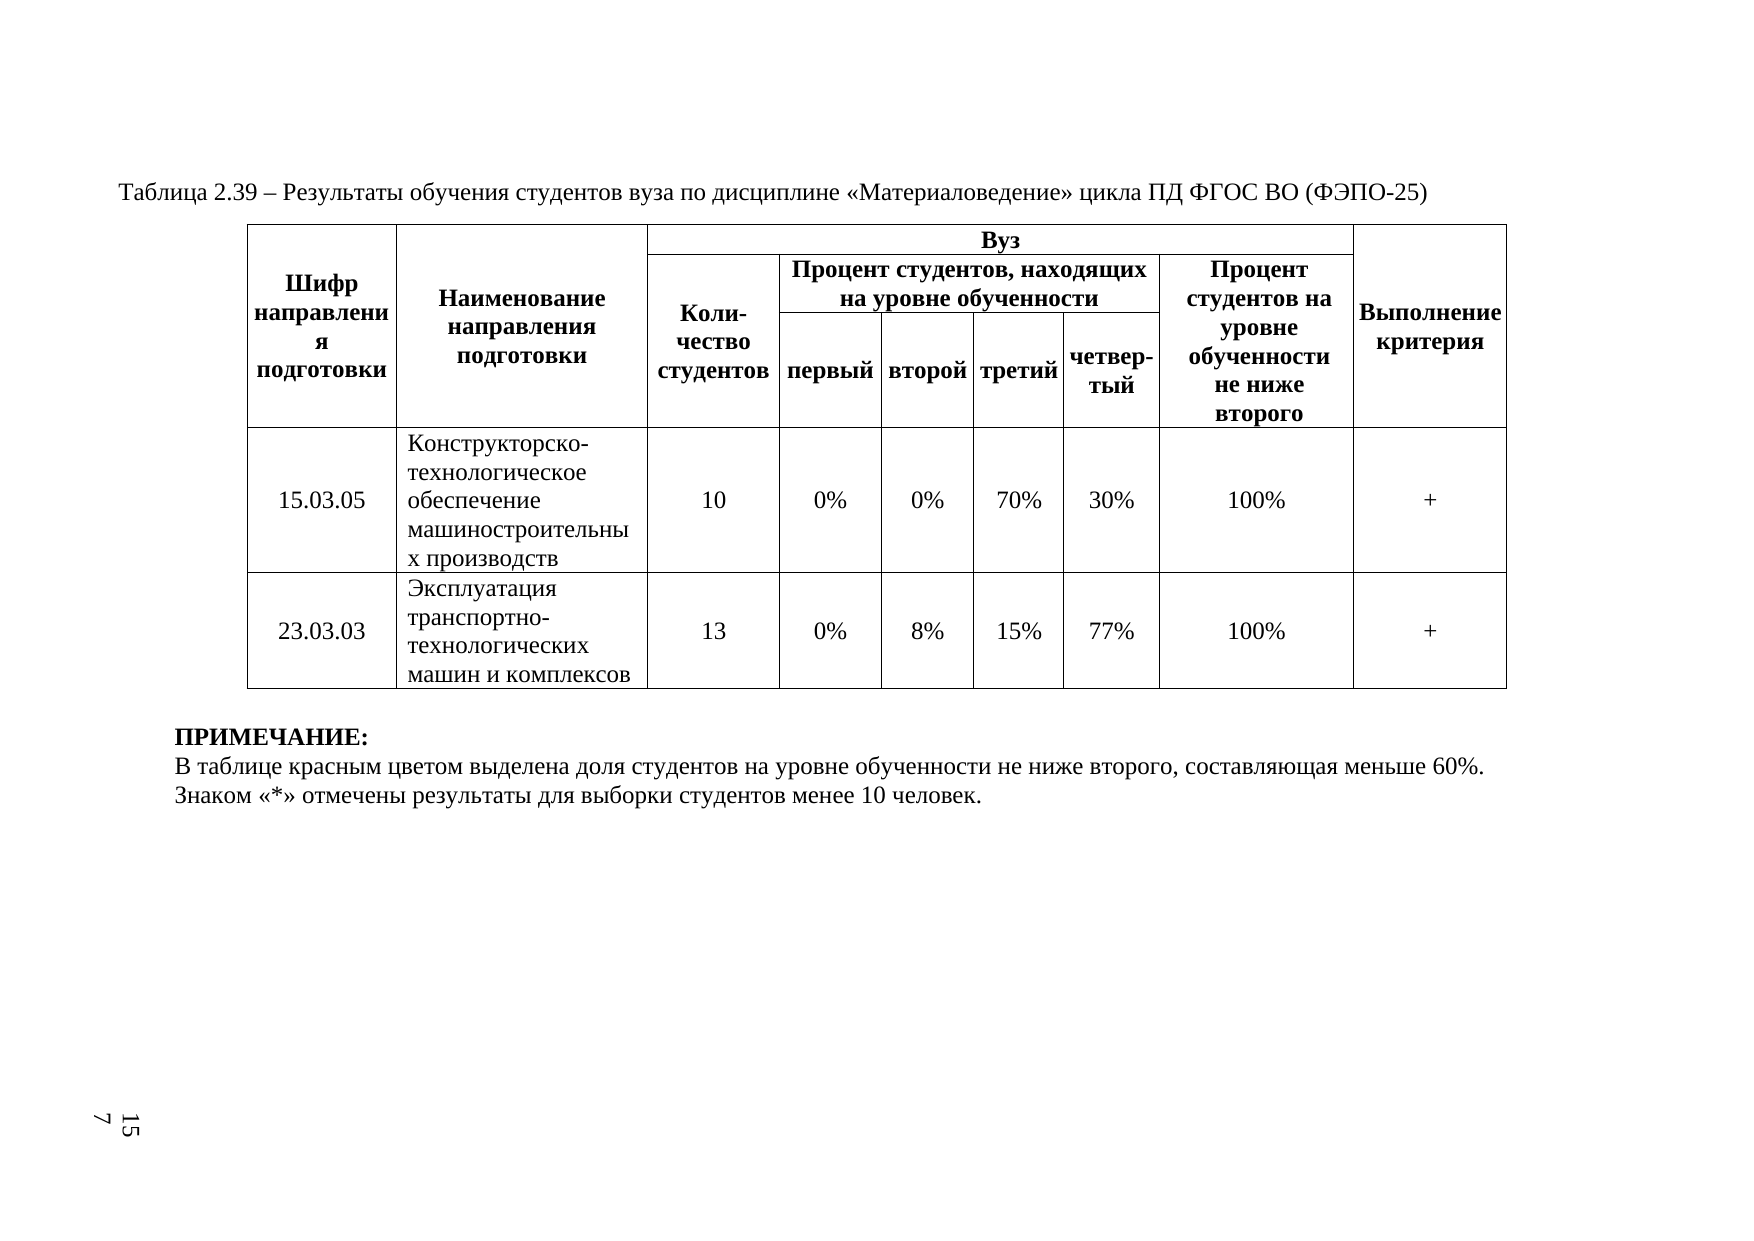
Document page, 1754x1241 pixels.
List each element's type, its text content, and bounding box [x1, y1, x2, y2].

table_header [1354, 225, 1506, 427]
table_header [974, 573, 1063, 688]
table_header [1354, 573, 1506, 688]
text Таблица 2.39 – Результаты обучения студентов вуза по дисциплине «Материаловедение» цикла ПД ФГОС ВО (ФЭПО-25) [118, 177, 1636, 206]
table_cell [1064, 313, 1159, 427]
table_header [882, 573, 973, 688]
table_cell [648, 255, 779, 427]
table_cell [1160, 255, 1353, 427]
text ПРИМЕЧАНИЕ: [118, 722, 1636, 751]
text В таблице красным цветом выделена доля студентов на уровне обученности не ниже второго, составляющая меньше 60%. [118, 751, 1636, 780]
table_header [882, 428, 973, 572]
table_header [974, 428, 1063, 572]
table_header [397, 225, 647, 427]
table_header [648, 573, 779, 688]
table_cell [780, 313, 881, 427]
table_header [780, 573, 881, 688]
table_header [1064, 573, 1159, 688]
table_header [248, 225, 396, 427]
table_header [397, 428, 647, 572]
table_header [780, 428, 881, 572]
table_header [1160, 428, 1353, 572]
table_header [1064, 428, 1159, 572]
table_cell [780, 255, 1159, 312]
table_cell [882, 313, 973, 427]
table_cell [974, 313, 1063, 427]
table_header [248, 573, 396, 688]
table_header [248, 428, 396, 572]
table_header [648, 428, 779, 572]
text Знаком «*» отмечены результаты для выборки студентов менее 10 человек. [118, 780, 1636, 809]
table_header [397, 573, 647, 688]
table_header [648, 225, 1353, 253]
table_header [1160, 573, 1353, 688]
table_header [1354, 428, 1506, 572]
